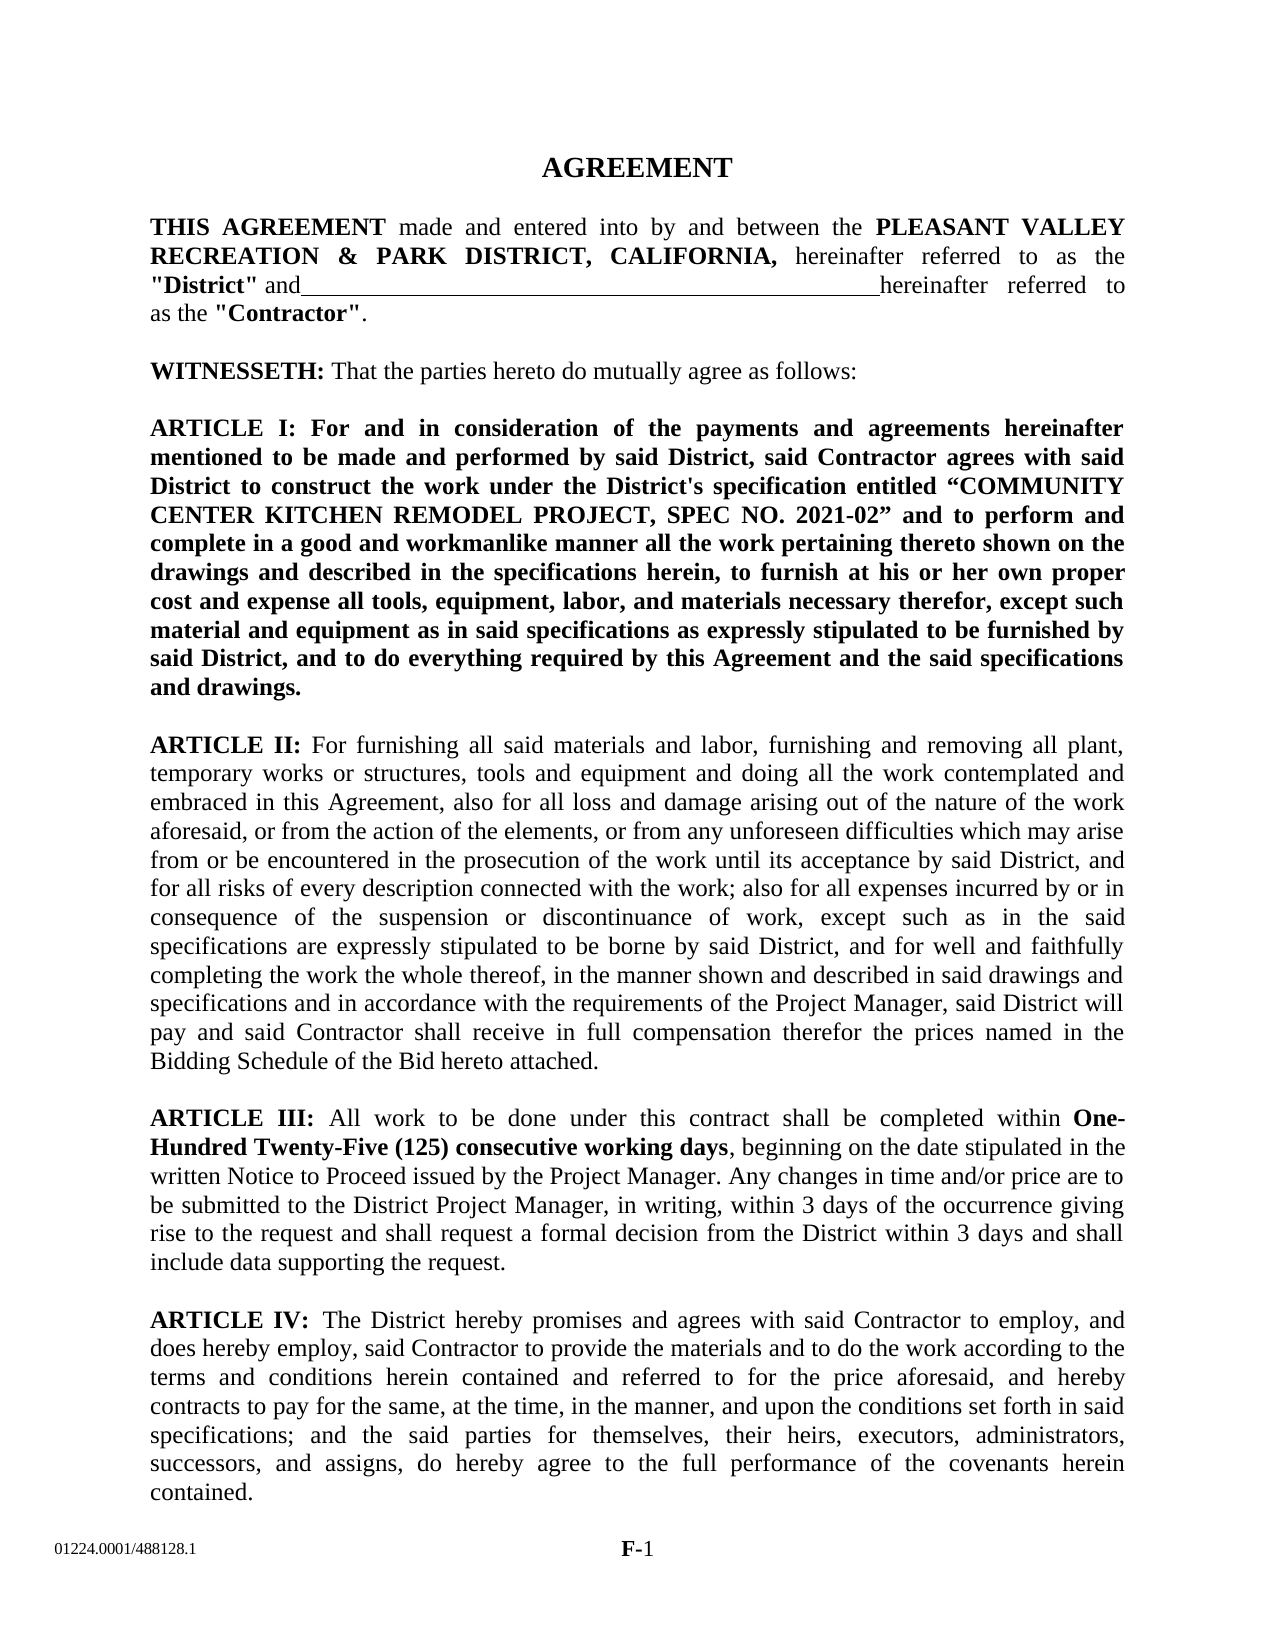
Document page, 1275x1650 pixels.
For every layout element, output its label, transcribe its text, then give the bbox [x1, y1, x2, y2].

text THIS AGREEMENT made and entered into by and between the PLEASANT VALLEY RECREATION & PARK DISTRICT, CALIFORNIA, hereinafter referred to as the "District" and hereinafter referred to as the "Contractor". [150, 212, 1126, 327]
text ARTICLE II: For furnishing all said materials and labor, furnishing and removing all plant, temporary works or structures, tools and equipment and doing all the work contemplated and embraced in this Agreement, also for all loss and damage arising out of the nature of the work aforesaid, or from the action of the elements, or from any unforeseen difficulties which may arise from or be encountered in the prosecution of the work until its acceptance by said District, and for all risks of every description connected with the work; also for all expenses incurred by or in consequence of the suspension or discontinuance of work, except such as in the said specifications are expressly stipulated to be borne by said District, and for well and faithfully completing the work the whole thereof, in the manner shown and described in said drawings and specifications and in accordance with the requirements of the Project Manager, said District will pay and said Contractor shall receive in full compensation therefor the prices named in the Bidding Schedule of the Bid hereto attached. [150, 730, 1125, 1075]
subtitle AGREEMENT [542, 150, 1244, 183]
subtitle ARTICLE I: For and in consideration of the payments and agreements hereinafter mentioned to be made and performed by said District, said Contractor agrees with said District to construct the work under the District's specification entitled “COMMUNITY CENTER KITCHEN REMODEL PROJECT, SPEC NO. 2021-02” and to perform and complete in a good and workmanlike manner all the work pertaining thereto shown on the drawings and described in the specifications herein, to furnish at his or her own proper cost and expense all tools, equipment, labor, and materials necessary therefor, except such material and equipment as in said specifications as expressly stipulated to be furnished by said District, and to do everything required by this Agreement and the said specifications and drawings. [150, 413, 1125, 701]
text ARTICLE III: All work to be done under this contract shall be completed within One-Hundred Twenty-Five (125) consecutive working days, beginning on the date stipulated in the written Notice to Proceed issued by the Project Manager. Any changes in time and/or price are to be submitted to the District Project Manager, in writing, within 3 days of the occurrence giving rise to the request and shall request a formal decision from the District within 3 days and shall include data supporting the request. [150, 1103, 1126, 1276]
text ARTICLE IV: The District hereby promises and agrees with said Contractor to employ, and does hereby employ, said Contractor to provide the materials and to do the work according to the terms and conditions herein contained and referred to for the price aforesaid, and hereby contracts to pay for the same, at the time, in the manner, and upon the conditions set forth in said specifications; and the said parties for themselves, their heirs, executors, administrators, successors, and assigns, do hereby agree to the full performance of the covenants herein contained. [150, 1305, 1126, 1506]
text WITNESSETH: That the parties hereto do mutually agree as follows: [150, 356, 1244, 385]
